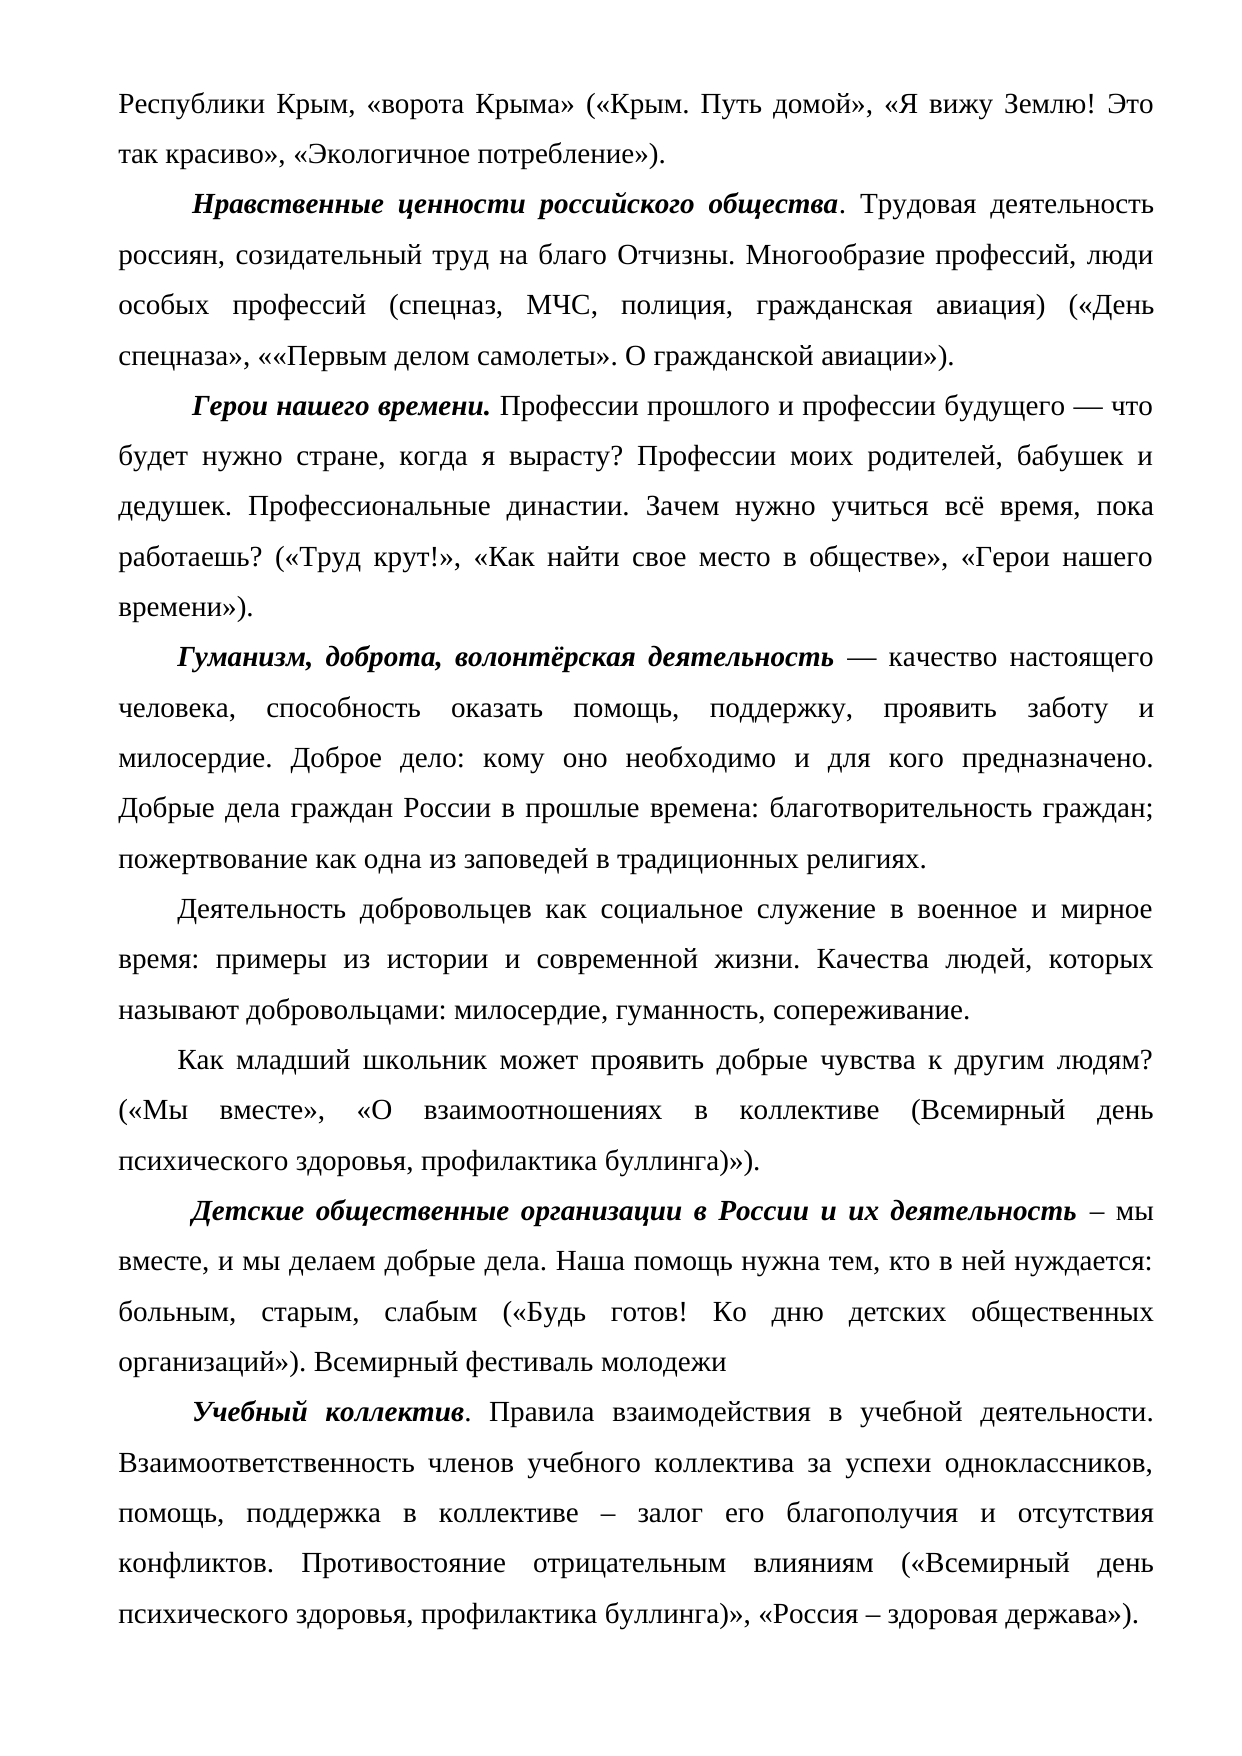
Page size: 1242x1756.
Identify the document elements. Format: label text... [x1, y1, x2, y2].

text Республики Крым, «ворота Крыма» («Крым. Путь домой», «Я вижу Землю! Это так красиво», «Экологичное потребление»). [118, 86, 1154, 170]
text Как младший школьник может проявить добрые чувства к другим людям? («Мы вместе», «О взаимоотношениях в коллективе (Всемирный день психического здоровья, профилактика буллинга)»). [118, 1042, 1154, 1176]
text Деятельность добровольцев как социальное служение в военное и мирное время: примеры из истории и современной жизни. Качества людей, которых называют добровольцами: милосердие, гуманность, сопереживание. [118, 891, 1154, 1025]
text Нравственные ценности российского общества. Трудовая деятельность россиян, созидательный труд на благо Отчизны. Многообразие профессий, люди особых профессий (спецназ, МЧС, полиция, гражданская авиация) («День спецназа», ««Первым делом самолеты». О гражданской авиации»). [118, 187, 1154, 371]
text Учебный коллектив. Правила взаимодействия в учебной деятельности. Взаимоответственность членов учебного коллектива за успехи одноклассников, помощь, поддержка в коллективе – залог его благополучия и отсутствия конфликтов. Противостояние отрицательным влияниям («Всемирный день психического здоровья, профилактика буллинга)», «Россия – здоровая держава»). [118, 1394, 1154, 1629]
text Герои нашего времени. Профессии прошлого и профессии будущего — что будет нужно стране, когда я вырасту? Профессии моих родителей, бабушек и дедушек. Профессиональные династии. Зачем нужно учиться всё время, пока работаешь? («Труд крут!», «Как найти свое место в обществе», «Герои нашего времени»). [118, 388, 1154, 623]
text Гуманизм, доброта, волонтёрская деятельность — качество настоящего человека, способность оказать помощь, поддержку, проявить заботу и милосердие. Доброе дело: кому оно необходимо и для кого предназначено. Добрые дела граждан России в прошлые времена: благотворительность граждан; пожертвование как одна из заповедей в традиционных религиях. [118, 639, 1154, 874]
text Детские общественные организации в России и их деятельность – мы вместе, и мы делаем добрые дела. Наша помощь нужна тем, кто в ней нуждается: больным, старым, слабым («Будь готов! Ко дню детских общественных организаций»). Всемирный фестиваль молодежи [118, 1193, 1154, 1378]
